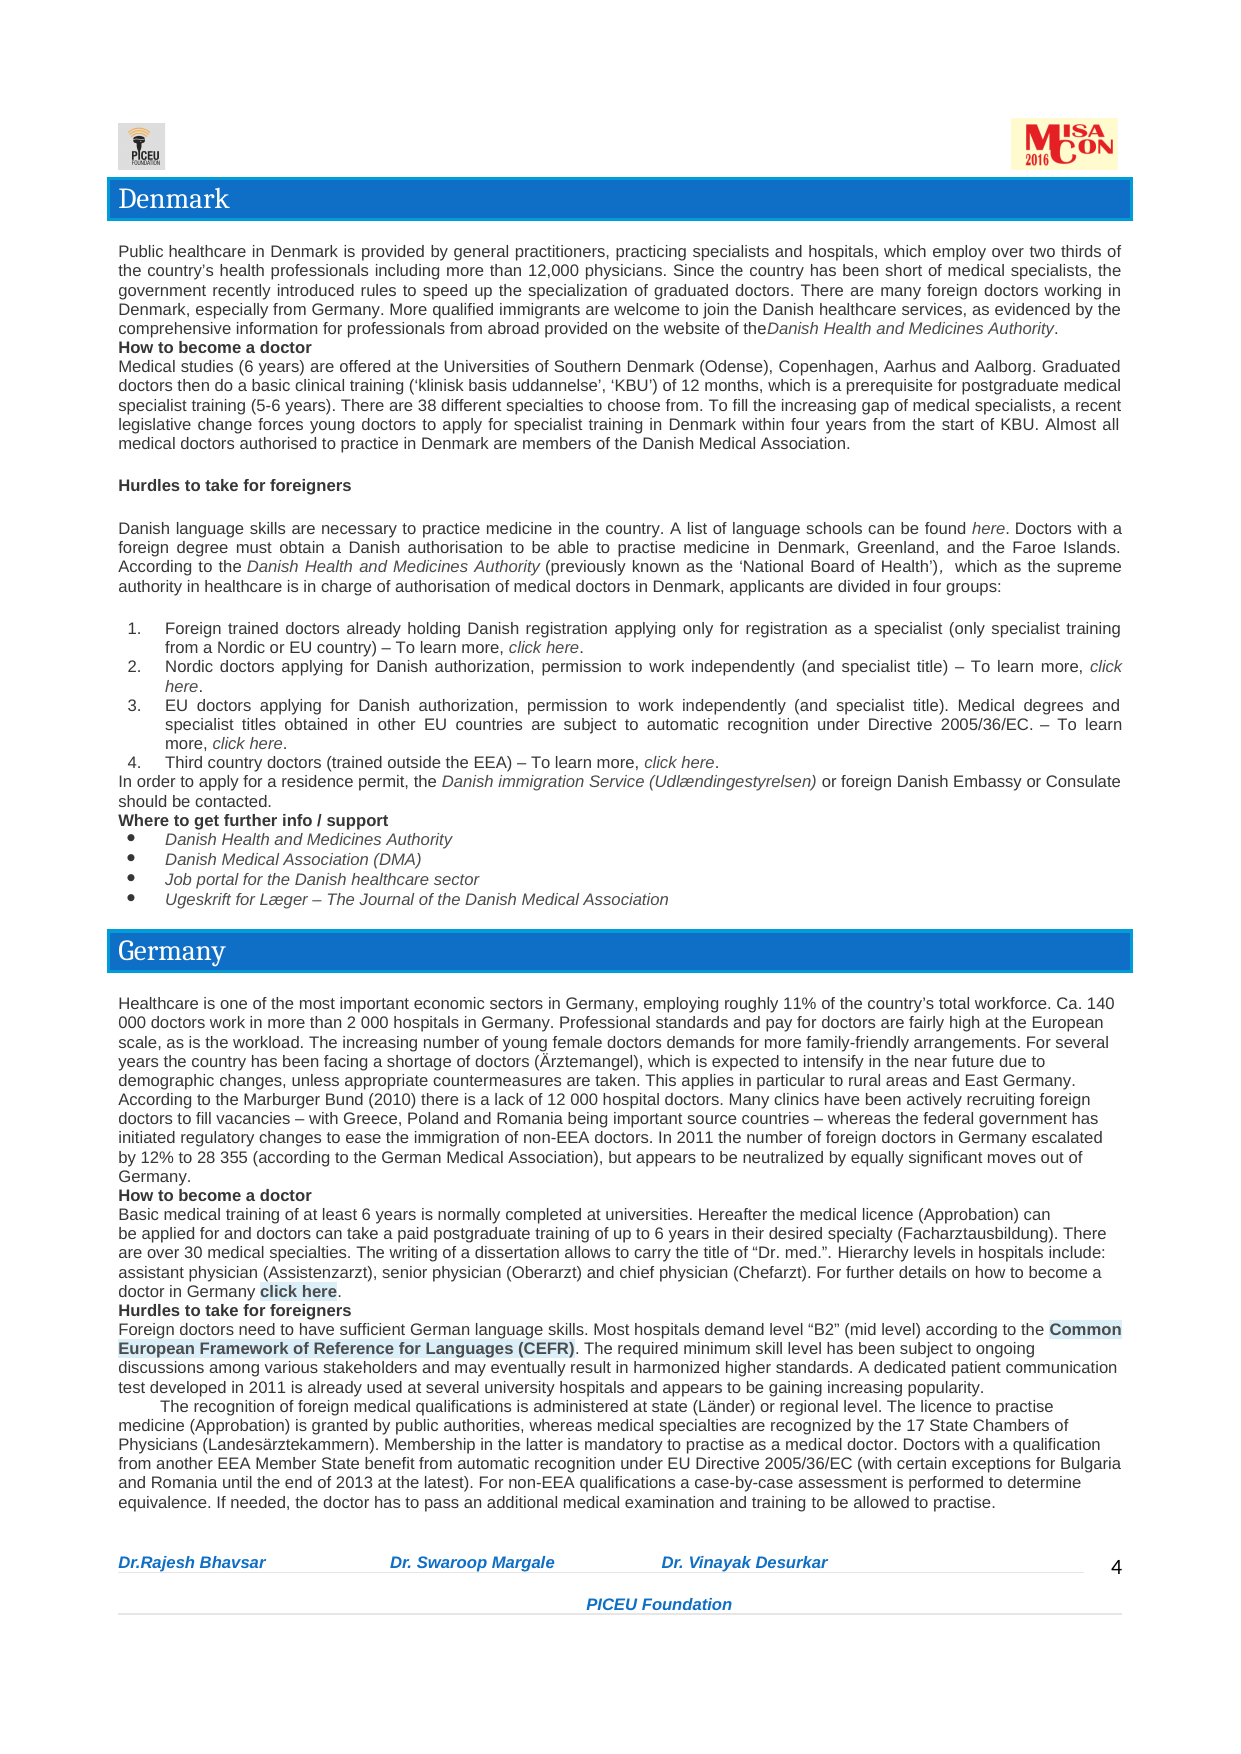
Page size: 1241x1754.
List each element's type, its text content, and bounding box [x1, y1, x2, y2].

subtitle Germany [110, 933, 1130, 970]
text Hurdles to take for foreigners Foreign doctors need to have sufficient German language skills. Most hospitals demand level “B2” (mid level) according to the Common European Framework of Reference for Languages (CEFR). The required minimum skill level has been subject to ongoing discussions among various stakeholders and may eventually result in harmonized higher standards. A dedicated patient communication test developed in 2011 is already used at several university hospitals and appears to be gaining increasing popularity. [118, 1301, 1122, 1397]
text Healthcare is one of the most important economic sectors in Germany, employing roughly 11% of the country’s total workforce. Ca. 140 000 doctors work in more than 2 000 hospitals in Germany. Professional standards and pay for doctors are fairly high at the European scale, as is the workload. The increasing number of young female doctors demands for more family-friendly arrangements. For several years the country has been facing a shortage of doctors (Ärztemangel), which is expected to intensify in the near future due to demographic changes, unless appropriate countermeasures are taken. This applies in particular to rural areas and East Germany. According to the Marburger Bund (2010) there is a lack of 12 000 hospital doctors. Many clinics have been actively recruiting foreign doctors to fill vacancies – with Greece, Poland and Romania being important source countries – whereas the federal government has initiated regulatory changes to ease the immigration of non-EEA doctors. In 2011 the number of foreign doctors in Germany escalated by 12% to 28 355 (according to the German Medical Association), but appears to be neutralized by equally significant moves out of Germany. [118, 994, 1122, 1186]
list Ugeskrift for Læger – The Journal of the Danish Medical Association [127, 890, 1122, 910]
text In order to apply for a residence permit, the Danish immigration Service (Udlændingestyrelsen) or foreign Danish Embassy or Consulate should be contacted. [118, 772, 1122, 811]
text The recognition of foreign medical qualifications is administered at state (Länder) or regional level. The licence to practise medicine (Approbation) is granted by public authorities, whereas medical specialties are recognized by the 17 State Chambers of Physicians (Landesärztekammern). Membership in the latter is mandatory to practise as a medical doctor. Doctors with a qualification from another EEA Member State benefit from automatic recognition under EU Directive 2005/36/EC (with certain exceptions for Bulgaria and Romania until the end of 2013 at the latest). For non-EEA qualifications a case-by-case assessment is performed to determine equivalence. If needed, the doctor has to pass an additional medical examination and training to be allowed to practise. [118, 1397, 1122, 1512]
text Hurdles to take for foreigners [118, 476, 1122, 495]
text How to become a doctor Basic medical training of at least 6 years is normally completed at universities. Hereafter the medical licence (Approbation) can be applied for and doctors can take a paid postgraduate training of up to 6 years in their desired specialty (Facharztausbildung). There are over 30 medical specialties. The writing of a dissertation allows to carry the title of “Dr. med.”. Hierarchy levels in hospitals include: assistant physician (Assistenzarzt), senior physician (Oberarzt) and chief physician (Chefarzt). For further details on how to become a doctor in Germany click here. [118, 1186, 1122, 1301]
list Foreign trained doctors already holding Danish registration applying only for registration as a specialist (only specialist training from a Nordic or EU country) – To learn more, click here. [127, 619, 1122, 657]
list Job portal for the Danish healthcare sector [127, 870, 1122, 890]
text Public healthcare in Denmark is provided by general practitioners, practicing specialists and hospitals, which employ over two thirds of the country’s health professionals including more than 12,000 physicians. Since the country has been short of medical specialists, the government recently introduced rules to speed up the specialization of graduated doctors. There are many foreign doctors working in Denmark, especially from Germany. More qualified immigrants are welcome to join the Danish healthcare services, as evidenced by the comprehensive information for professionals from abroad provided on the website of theDanish Health and Medicines Authority. [118, 242, 1122, 338]
list Danish Health and Medicines Authority [127, 830, 1122, 850]
list Danish Medical Association (DMA) [127, 850, 1122, 870]
text Danish language skills are necessary to practice medicine in the country. A list of language schools can be found here. Doctors with a foreign degree must obtain a Danish authorisation to be able to practise medicine in Denmark, Greenland, and the Faroe Islands. According to the Danish Health and Medicines Authority (previously known as the ‘National Board of Health’), which as the supreme authority in healthcare is in charge of authorisation of medical doctors in Denmark, applicants are divided in four groups: [118, 519, 1122, 596]
picture [1011, 118, 1118, 170]
text Medical studies (6 years) are offered at the Universities of Southern Denmark (Odense), Copenhagen, Aarhus and Aalborg. Graduated doctors then do a basic clinical training (‘klinisk basis uddannelse’, ‘KBU’) of 12 months, which is a prerequisite for postgraduate medical specialist training (5-6 years). There are 38 different specialties to choose from. To fill the increasing gap of medical specialists, a recent legislative change forces young doctors to apply for specialist training in Denmark within four years from the start of KBU. Almost all medical doctors authorised to practice in Denmark are members of the Danish Medical Association. [118, 357, 1122, 453]
list Third country doctors (trained outside the EEA) – To learn more, click here. [127, 753, 1122, 772]
subtitle Denmark [110, 180, 1130, 218]
list EU doctors applying for Danish authorization, permission to work independently (and specialist title). Medical degrees and specialist titles obtained in other EU countries are subject to automatic recognition under Directive 2005/36/EC. – To learn more, click here. [127, 696, 1122, 753]
picture [118, 123, 166, 170]
list Nordic doctors applying for Danish authorization, permission to work independently (and specialist title) – To learn more, click here. [127, 657, 1122, 696]
text Where to get further info / support [118, 811, 1122, 830]
text How to become a doctor [118, 338, 1122, 357]
